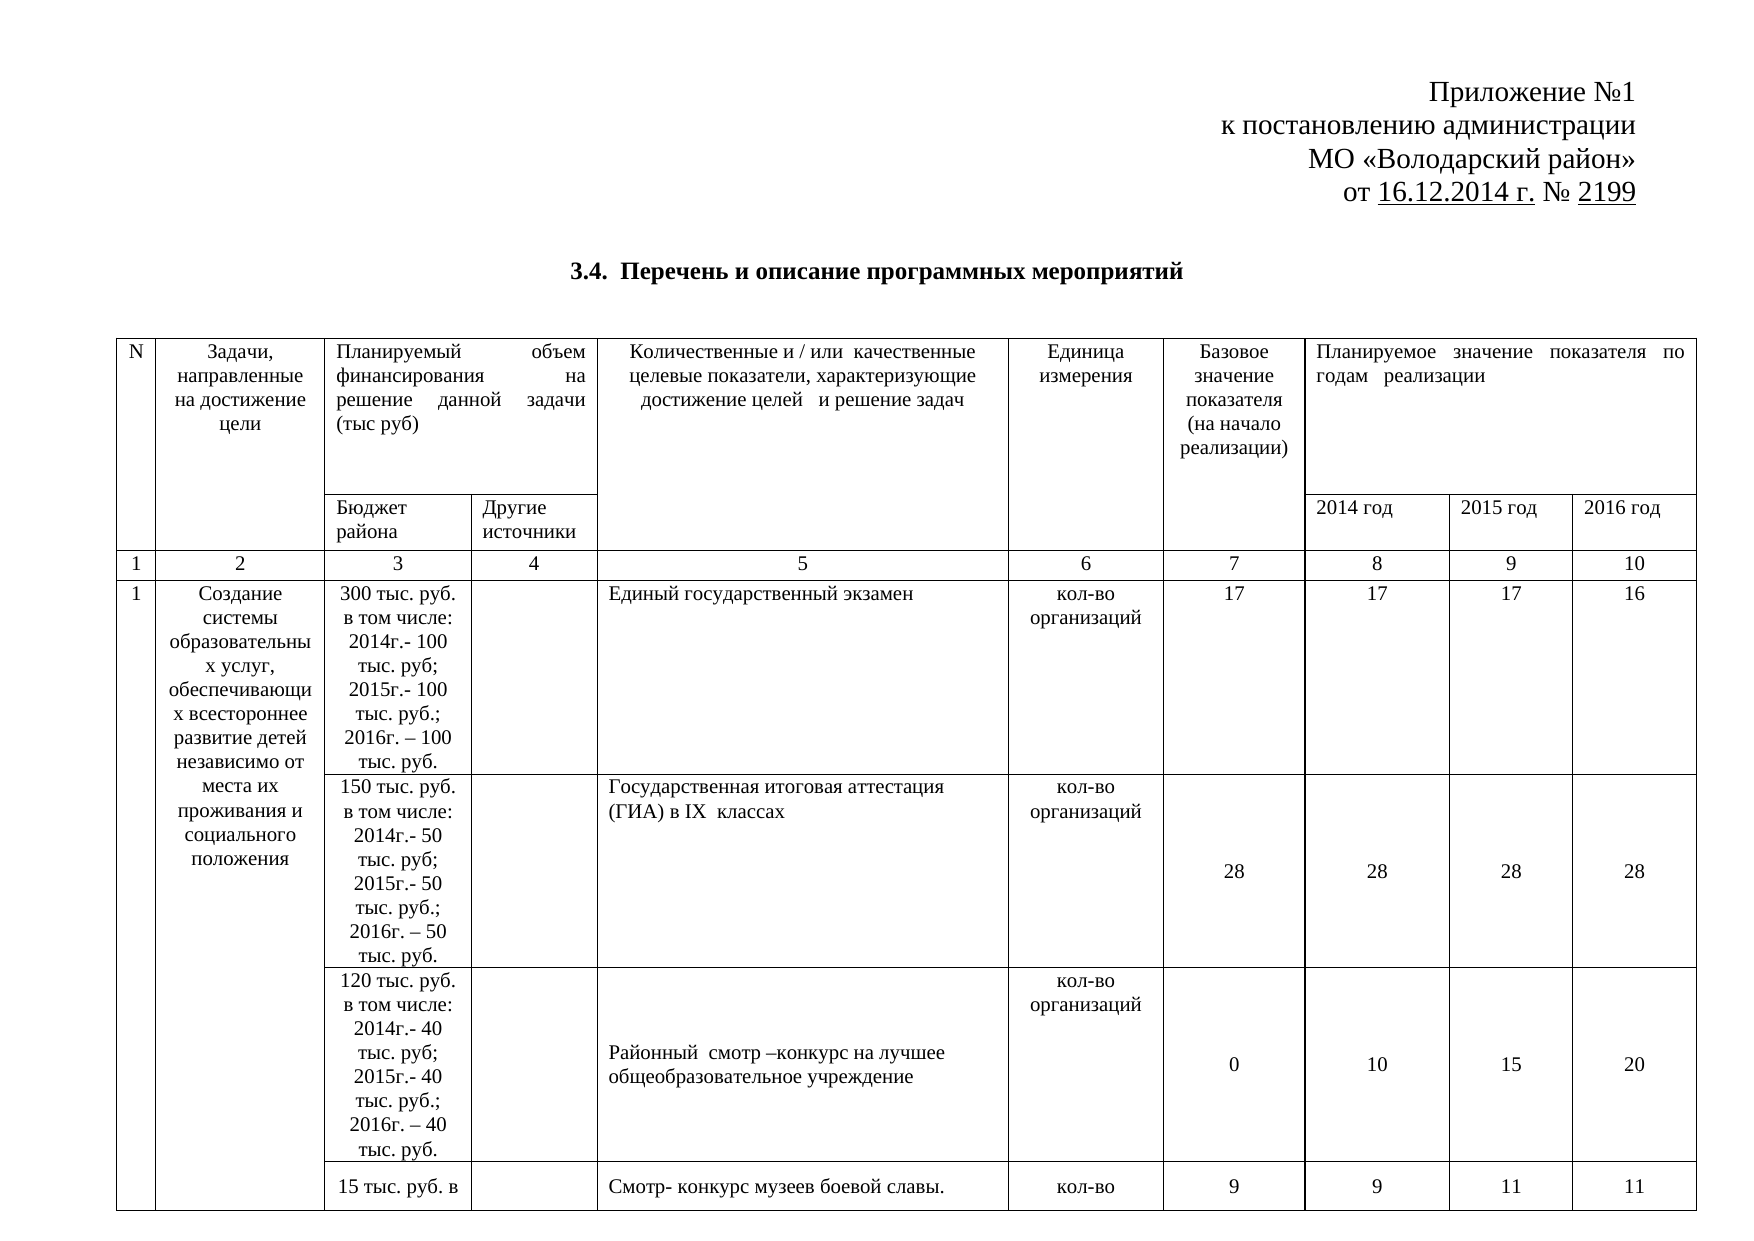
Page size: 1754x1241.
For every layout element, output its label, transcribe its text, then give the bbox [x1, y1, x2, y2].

table_cell [472, 1162, 597, 1209]
table_cell 0 [1164, 968, 1304, 1161]
table_cell 10 [1306, 968, 1449, 1161]
table_cell 15 [1450, 968, 1572, 1161]
table_header Планируемое значение показателя по годам реализации [1306, 339, 1696, 494]
text 3.4. Перечень и описание программных мероприятий [118, 256, 1636, 285]
table_cell 120 тыс. руб. в том числе: 2014г.- 40 тыс. руб; 2015г.- 40 тыс. руб.; 2016г. – 40 тыс. руб. [325, 968, 471, 1161]
table_cell Государственная итоговая аттестация (ГИА) в IX классах [598, 775, 1008, 967]
table_cell 1 [117, 581, 155, 1209]
table_cell 300 тыс. руб. в том числе: 2014г.- 100 тыс. руб; 2015г.- 100 тыс. руб.; 2016г. – 100 тыс. руб. [325, 581, 471, 773]
table_cell 3 [325, 551, 471, 580]
table_cell кол-во организаций [1009, 581, 1163, 773]
list Приложение №1 [193, 74, 1636, 107]
table_cell 28 [1306, 775, 1449, 967]
table_cell 17 [1164, 581, 1304, 773]
table_cell 2016 год [1573, 495, 1696, 550]
table_cell 11 [1573, 1162, 1696, 1209]
list от 16.12.2014 г. № 2199 [193, 174, 1636, 208]
table_cell кол-во организаций [1009, 968, 1163, 1161]
table_cell Районный смотр –конкурс на лучшее общеобразовательное учреждение [598, 968, 1008, 1161]
table_cell кол-во организаций [1009, 1162, 1163, 1209]
table_cell 28 [1450, 775, 1572, 967]
table_cell [472, 581, 597, 773]
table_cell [598, 1162, 1008, 1209]
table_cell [325, 1162, 471, 1209]
table_header Базовое значение показателя (на начало реализации) [1164, 339, 1304, 550]
table_cell кол-во организаций [1009, 775, 1163, 967]
table_cell 2014 год [1306, 495, 1449, 550]
table_cell 28 [1164, 775, 1304, 967]
table_cell Создание системы образовательных услуг, обеспечивающих всестороннее развитие детей независимо от места их проживания и социального положения [156, 581, 324, 1209]
table_cell 16 [1573, 581, 1696, 773]
table_cell 9 [1306, 1162, 1449, 1209]
table_cell 9 [1164, 1162, 1304, 1209]
table_cell 9 [1450, 551, 1572, 580]
table_cell 1 [117, 551, 155, 580]
table_cell 28 [1573, 775, 1696, 967]
table_cell 10 [1573, 551, 1696, 580]
table_cell 8 [1306, 551, 1449, 580]
table_cell Единый государственный экзамен [598, 581, 1008, 773]
table_header Задачи, направленные на достижение цели [156, 339, 324, 550]
table_cell 17 [1306, 581, 1449, 773]
table_header Планируемый объем финансирования на решение данной задачи (тыс руб) [325, 339, 597, 494]
table_cell Другие источники [472, 495, 597, 550]
table_header Количественные и / или качественные целевые показатели, характеризующие достижение целей и решение задач [598, 339, 1008, 550]
table_cell 4 [472, 551, 597, 580]
table_cell 7 [1164, 551, 1304, 580]
table_cell 20 [1573, 968, 1696, 1161]
table_header N [117, 339, 155, 550]
table_cell 5 [598, 551, 1008, 580]
table_cell 11 [1450, 1162, 1572, 1209]
table_cell [472, 775, 597, 967]
table_cell [472, 968, 597, 1161]
table_cell 17 [1450, 581, 1572, 773]
table_cell 150 тыс. руб. в том числе: 2014г.- 50 тыс. руб; 2015г.- 50 тыс. руб.; 2016г. – 50 тыс. руб. [325, 775, 471, 967]
list к постановлению администрации [193, 107, 1636, 141]
table_header Единица измерения [1009, 339, 1163, 550]
table_cell 6 [1009, 551, 1163, 580]
table_cell 2015 год [1450, 495, 1572, 550]
table_cell Бюджет района [325, 495, 471, 550]
list МО «Володарский район» [193, 141, 1636, 174]
table_cell 2 [156, 551, 324, 580]
